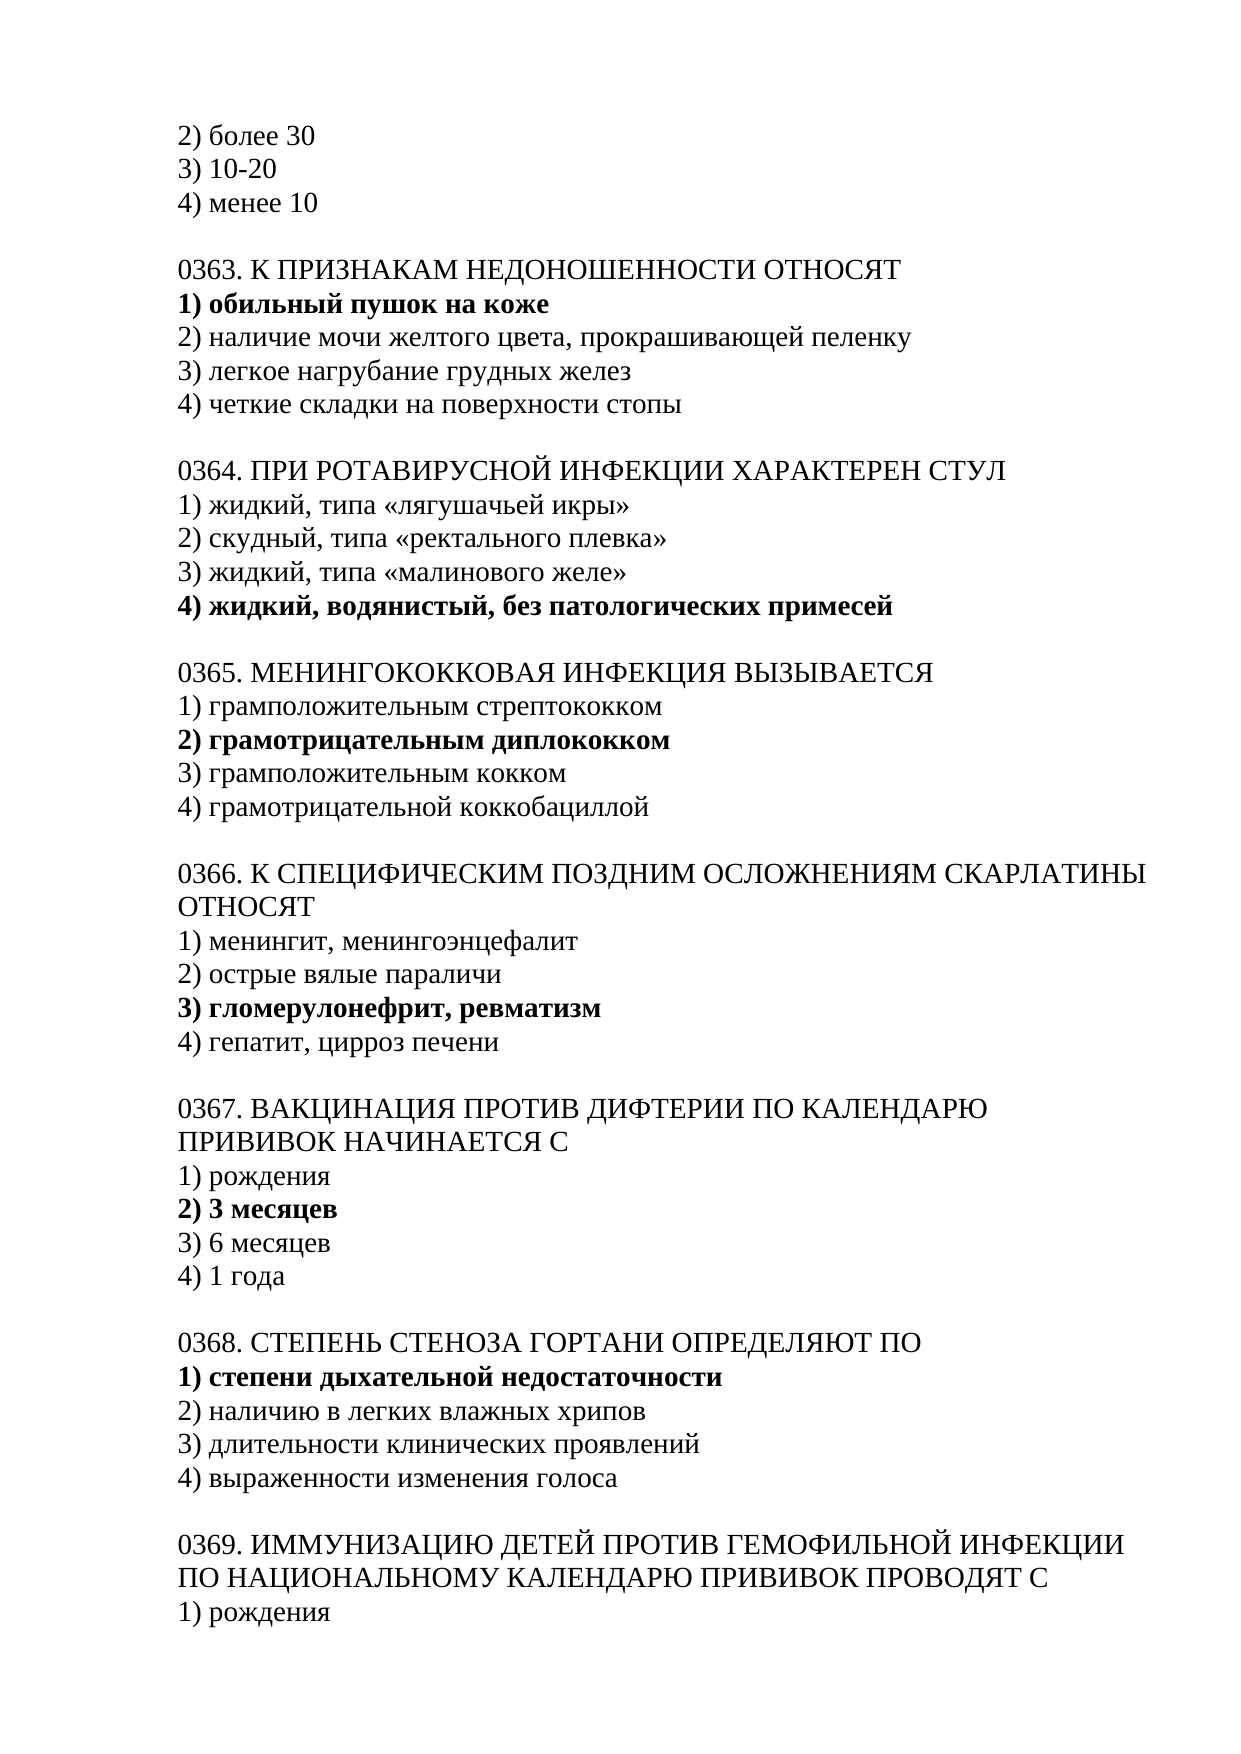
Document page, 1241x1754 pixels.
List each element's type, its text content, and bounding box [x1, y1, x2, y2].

text 1) степени дыхательной недостаточности [177, 1359, 1152, 1393]
text 3) 6 месяцев [177, 1225, 1152, 1258]
text 0363. К ПРИЗНАКАМ НЕДОНОШЕННОСТИ ОТНОСЯТ [177, 252, 1152, 286]
text 2) 3 месяцев [177, 1191, 1152, 1225]
text 3) длительности клинических проявлений [177, 1426, 1152, 1460]
text 3) 10-20 [177, 152, 1152, 185]
text 3) жидкий, типа «малинового желе» [177, 554, 1152, 588]
text 1) менингит, менингоэнцефалит [177, 923, 1152, 957]
text 2) грамотрицательным диплококком [177, 722, 1152, 755]
text 4) четкие складки на поверхности стопы [177, 386, 1152, 420]
text 4) грамотрицательной коккобациллой [177, 789, 1152, 822]
text 2) более 30 [177, 118, 1152, 152]
text 2) наличию в легких влажных хрипов [177, 1393, 1152, 1426]
text 0365. МЕНИНГОКОККОВАЯ ИНФЕКЦИЯ ВЫЗЫВАЕТСЯ [177, 655, 1152, 688]
text 4) жидкий, водянистый, без патологических примесей [177, 588, 1152, 621]
text 0367. ВАКЦИНАЦИЯ ПРОТИВ ДИФТЕРИИ ПО КАЛЕНДАРЮ ПРИВИВОК НАЧИНАЕТСЯ С [177, 1091, 1152, 1158]
text 1) обильный пушок на коже [177, 286, 1152, 319]
text 2) скудный, типа «ректального плевка» [177, 521, 1152, 554]
text 1) жидкий, типа «лягушачьей икры» [177, 487, 1152, 521]
text 2) острые вялые параличи [177, 957, 1152, 990]
text 0364. ПРИ РОТАВИРУСНОЙ ИНФЕКЦИИ ХАРАКТЕРЕН СТУЛ [177, 453, 1152, 487]
text 1) рождения [177, 1594, 1152, 1627]
text 0368. СТЕПЕНЬ СТЕНОЗА ГОРТАНИ ОПРЕДЕЛЯЮТ ПО [177, 1326, 1152, 1359]
text 4) выраженности изменения голоса [177, 1460, 1152, 1493]
text 0366. К СПЕЦИФИЧЕСКИМ ПОЗДНИМ ОСЛОЖНЕНИЯМ СКАРЛАТИНЫ ОТНОСЯТ [177, 856, 1152, 923]
text 3) гломерулонефрит, ревматизм [177, 990, 1152, 1024]
text 1) рождения [177, 1158, 1152, 1191]
text 3) легкое нагрубание грудных желез [177, 353, 1152, 386]
text 0369. ИММУНИЗАЦИЮ ДЕТЕЙ ПРОТИВ ГЕМОФИЛЬНОЙ ИНФЕКЦИИ ПО НАЦИОНАЛЬНОМУ КАЛЕНДАРЮ ПРИВИВОК ПРОВОДЯТ С [177, 1527, 1152, 1594]
text 4) 1 года [177, 1258, 1152, 1292]
text 4) менее 10 [177, 185, 1152, 219]
text 1) грамположительным стрептококком [177, 688, 1152, 722]
text 4) гепатит, цирроз печени [177, 1024, 1152, 1057]
text 3) грамположительным кокком [177, 755, 1152, 789]
text 2) наличие мочи желтого цвета, прокрашивающей пеленку [177, 319, 1152, 353]
